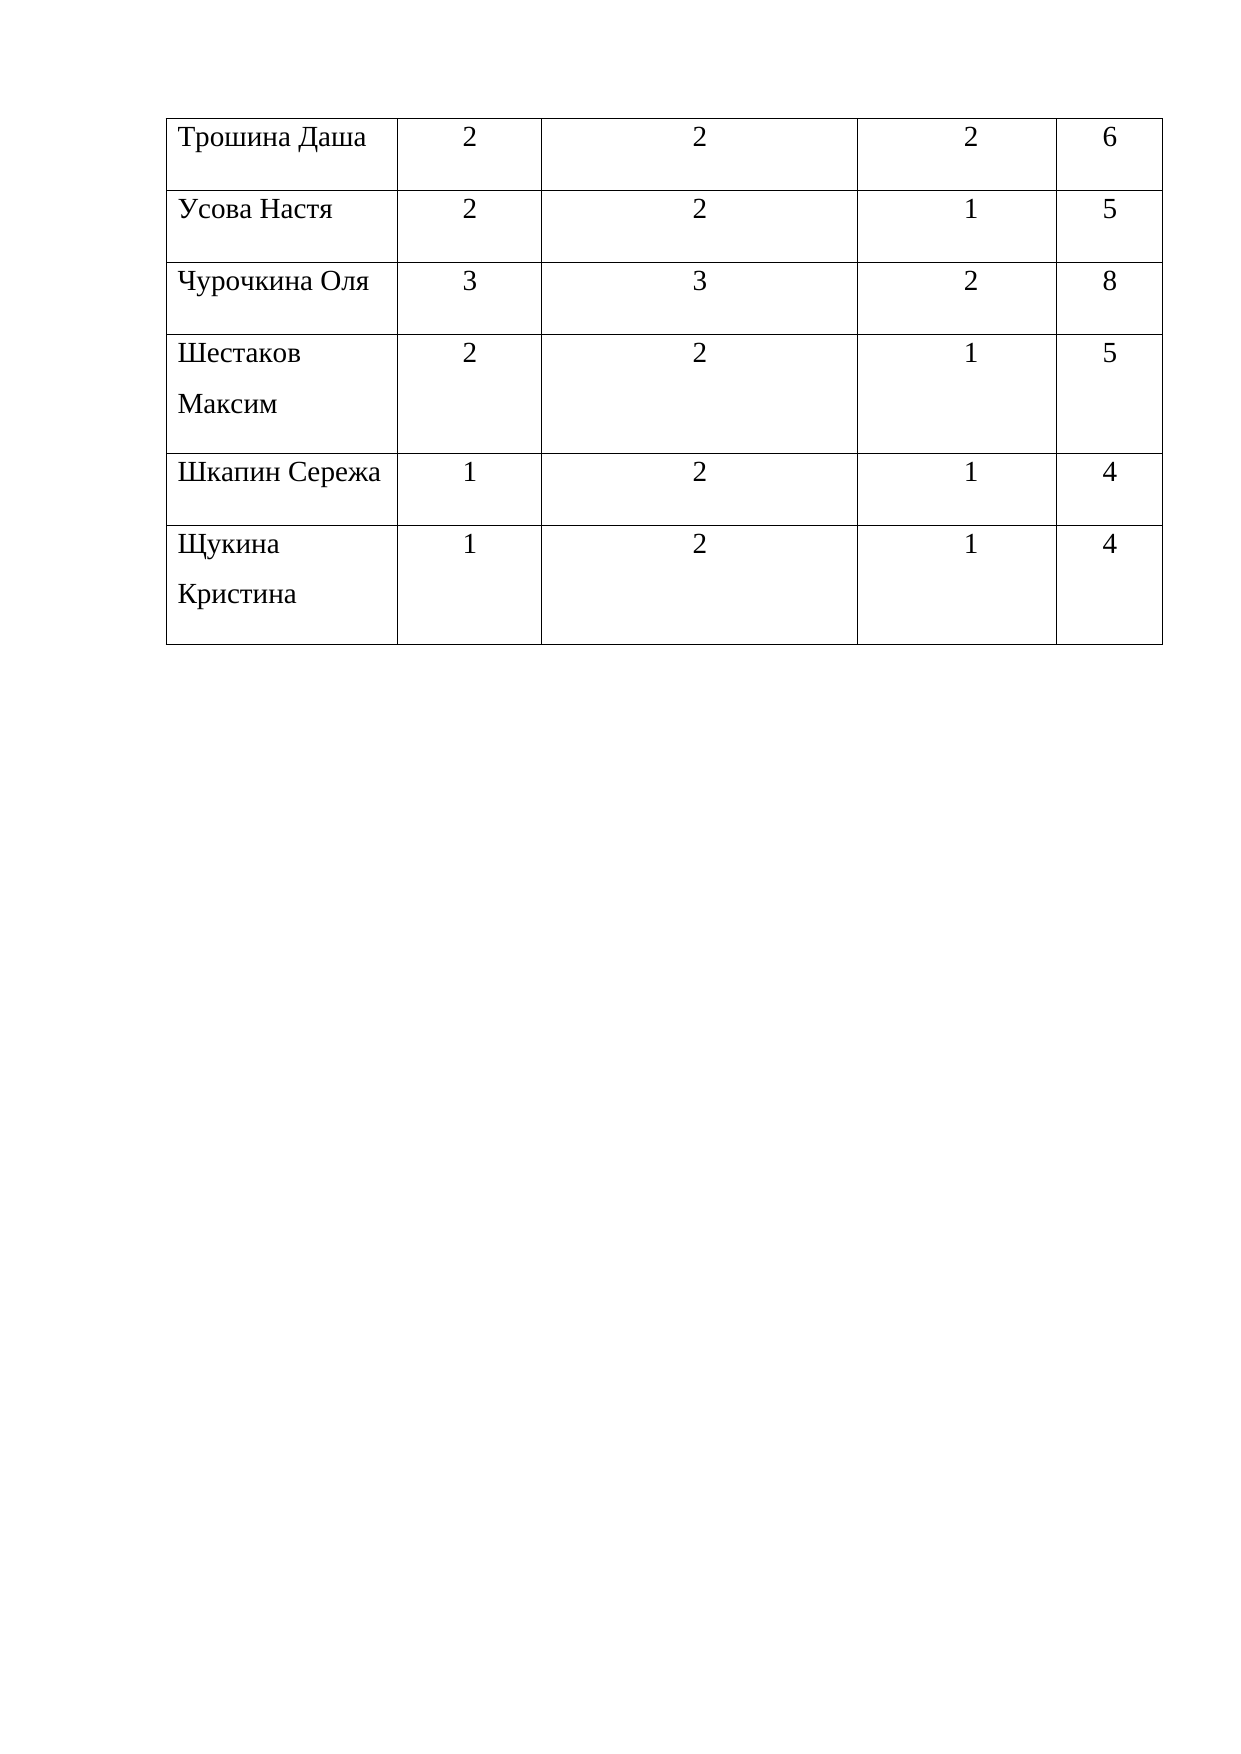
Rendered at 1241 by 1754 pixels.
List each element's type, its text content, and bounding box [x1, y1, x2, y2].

table_cell 5 [1057, 191, 1162, 262]
table_cell 1 [885, 454, 1056, 525]
table_cell 2 [398, 191, 541, 262]
table_cell 5 [1057, 335, 1162, 453]
table_cell [858, 454, 885, 525]
table_cell 8 [1057, 263, 1162, 334]
table_cell 2 [542, 119, 857, 190]
table_cell 1 [885, 526, 1056, 644]
table_cell Шкапин Сережа [167, 454, 397, 525]
table_cell 2 [542, 191, 857, 262]
table_cell [858, 119, 885, 190]
table_cell [858, 191, 885, 262]
table_cell 2 [398, 335, 541, 453]
table_cell 2 [885, 119, 1056, 190]
table_cell 2 [398, 119, 541, 190]
table_cell 1 [885, 191, 1056, 262]
table_cell 1 [398, 454, 541, 525]
table_cell 2 [885, 263, 1056, 334]
table_cell Усова Настя [167, 191, 397, 262]
table_cell Трошина Даша [167, 119, 397, 190]
table_cell 1 [398, 526, 541, 644]
table_cell 3 [542, 263, 857, 334]
table_cell 1 [885, 335, 1056, 453]
table_cell 4 [1057, 526, 1162, 644]
table_cell [858, 526, 885, 644]
table_cell 3 [398, 263, 541, 334]
table_cell [858, 263, 885, 334]
table_cell 2 [542, 526, 857, 644]
table_cell [858, 335, 885, 453]
table_cell 6 [1057, 119, 1162, 190]
table_cell Щукина Кристина [167, 526, 397, 644]
table_cell 2 [542, 335, 857, 453]
table_cell 4 [1057, 454, 1162, 525]
table_cell Шестаков Максим [167, 335, 397, 453]
table_cell 2 [542, 454, 857, 525]
table_cell Чурочкина Оля [167, 263, 397, 334]
